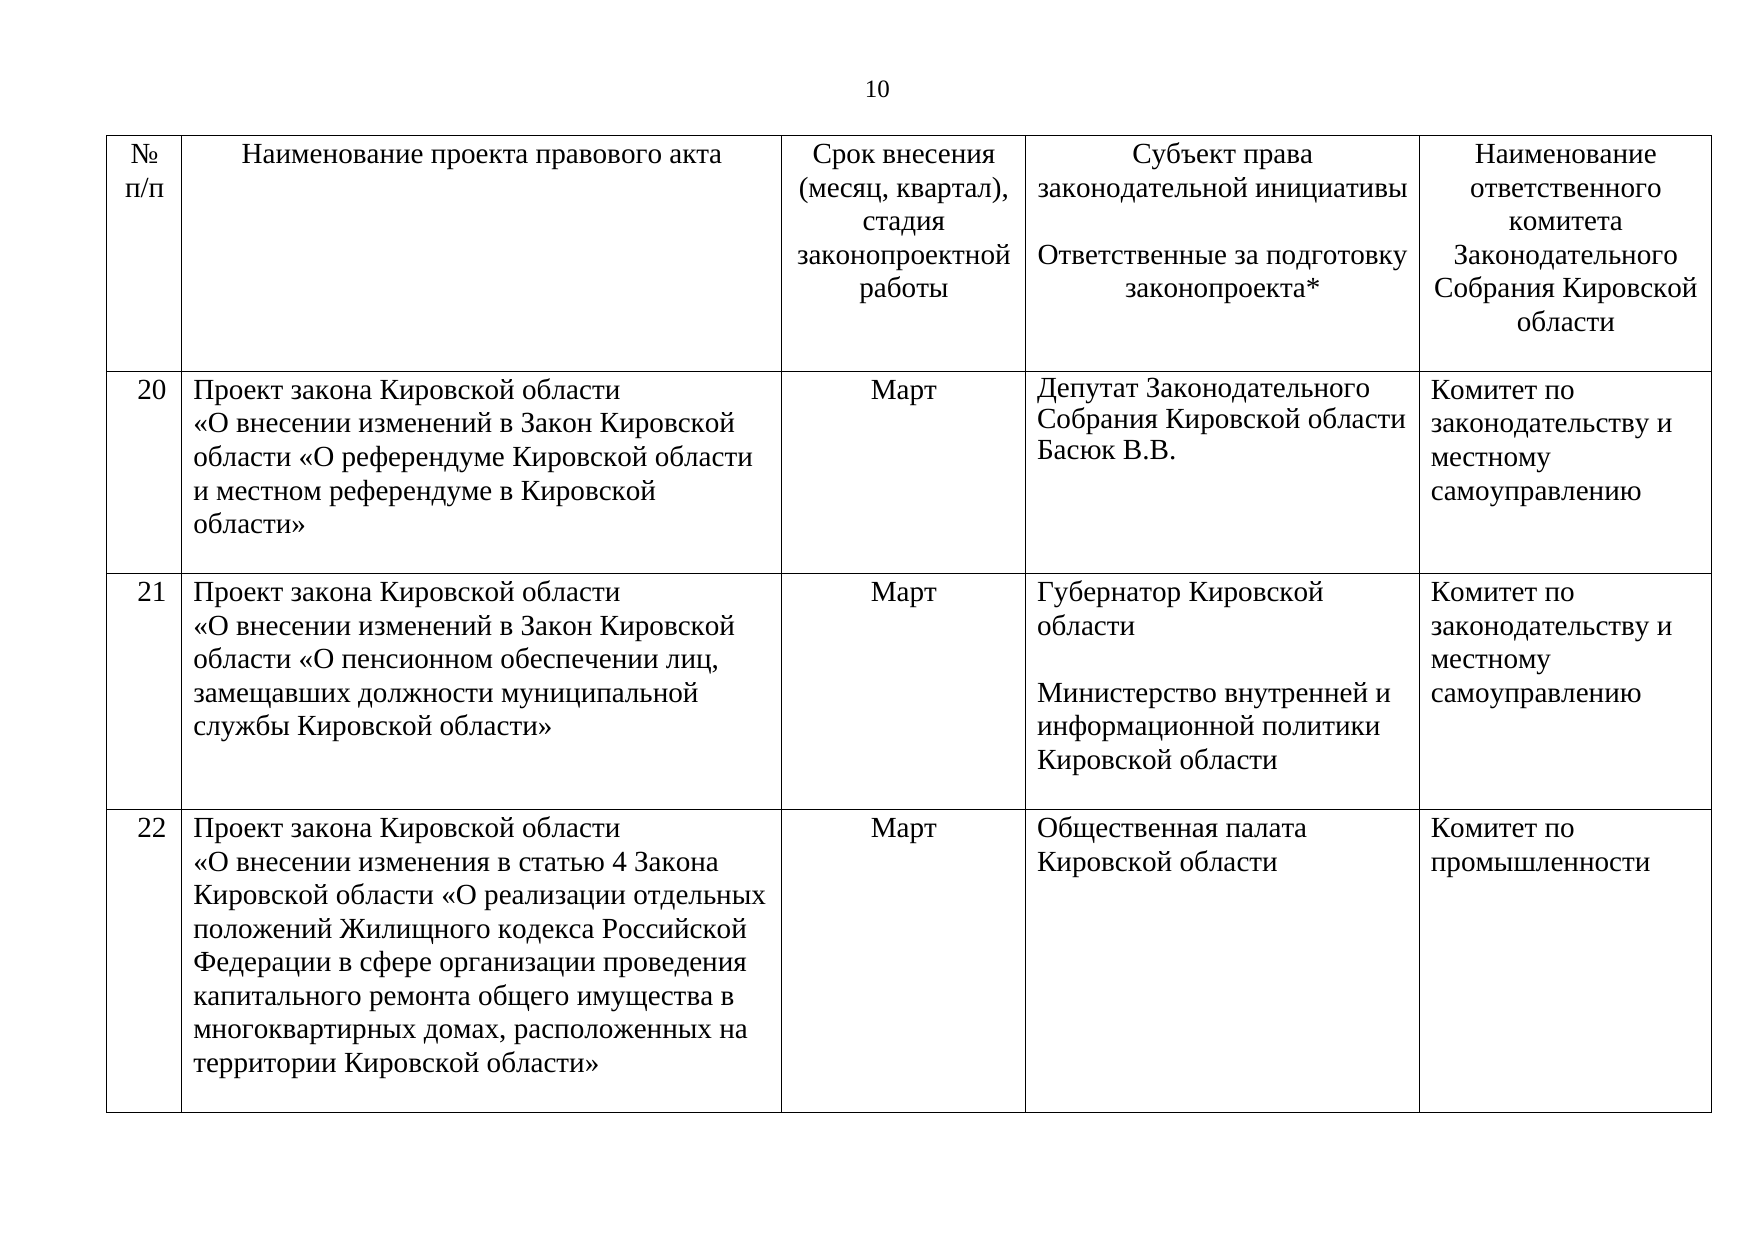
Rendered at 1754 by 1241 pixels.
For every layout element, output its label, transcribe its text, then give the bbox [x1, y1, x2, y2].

table_cell Март [782, 810, 1025, 1112]
table_header № п/п [107, 136, 181, 371]
table_cell Комитет по законодательству и местному самоуправлению [1420, 574, 1711, 809]
table_cell [107, 574, 181, 809]
table_cell Проект закона Кировской области «О внесении изменений в Закон Кировской области «О референдуме Кировской области и местном референдуме в Кировской области» [182, 372, 781, 573]
table_header Срок внесения (месяц, квартал), стадия законопроектной работы [782, 136, 1025, 371]
table_header Наименование ответственного комитета Законодательного Собрания Кировской области [1420, 136, 1711, 371]
table_cell Комитет по промышленности [1420, 810, 1711, 1112]
table_cell [107, 372, 181, 573]
table_cell Проект закона Кировской области «О внесении изменений в Закон Кировской области «О пенсионном обеспечении лиц, замещавших должности муниципальной службы Кировской области» [182, 574, 781, 809]
table_cell Проект закона Кировской области «О внесении изменения в статью 4 Закона Кировской области «О реализации отдельных положений Жилищного кодекса Российской Федерации в сфере организации проведения капитального ремонта общего имущества в многоквартирных домах, расположенных на территории Кировской области» [182, 810, 781, 1112]
table_cell Общественная палата Кировской области [1026, 810, 1419, 1112]
table_cell Комитет по законодательству и местному самоуправлению [1420, 372, 1711, 573]
table_cell Март [782, 372, 1025, 573]
table_cell Губернатор Кировской области Министерство внутренней и информационной политики Кировской области [1026, 574, 1419, 809]
table_header Наименование проекта правового акта [182, 136, 781, 371]
table_cell Депутат Законодательного Собрания Кировской области Басюк В.В. [1026, 372, 1419, 573]
table_header Субъект права законодательной инициативы Ответственные за подготовку законопроекта* [1026, 136, 1419, 371]
table_cell Март [782, 574, 1025, 809]
table_cell [107, 810, 181, 1112]
